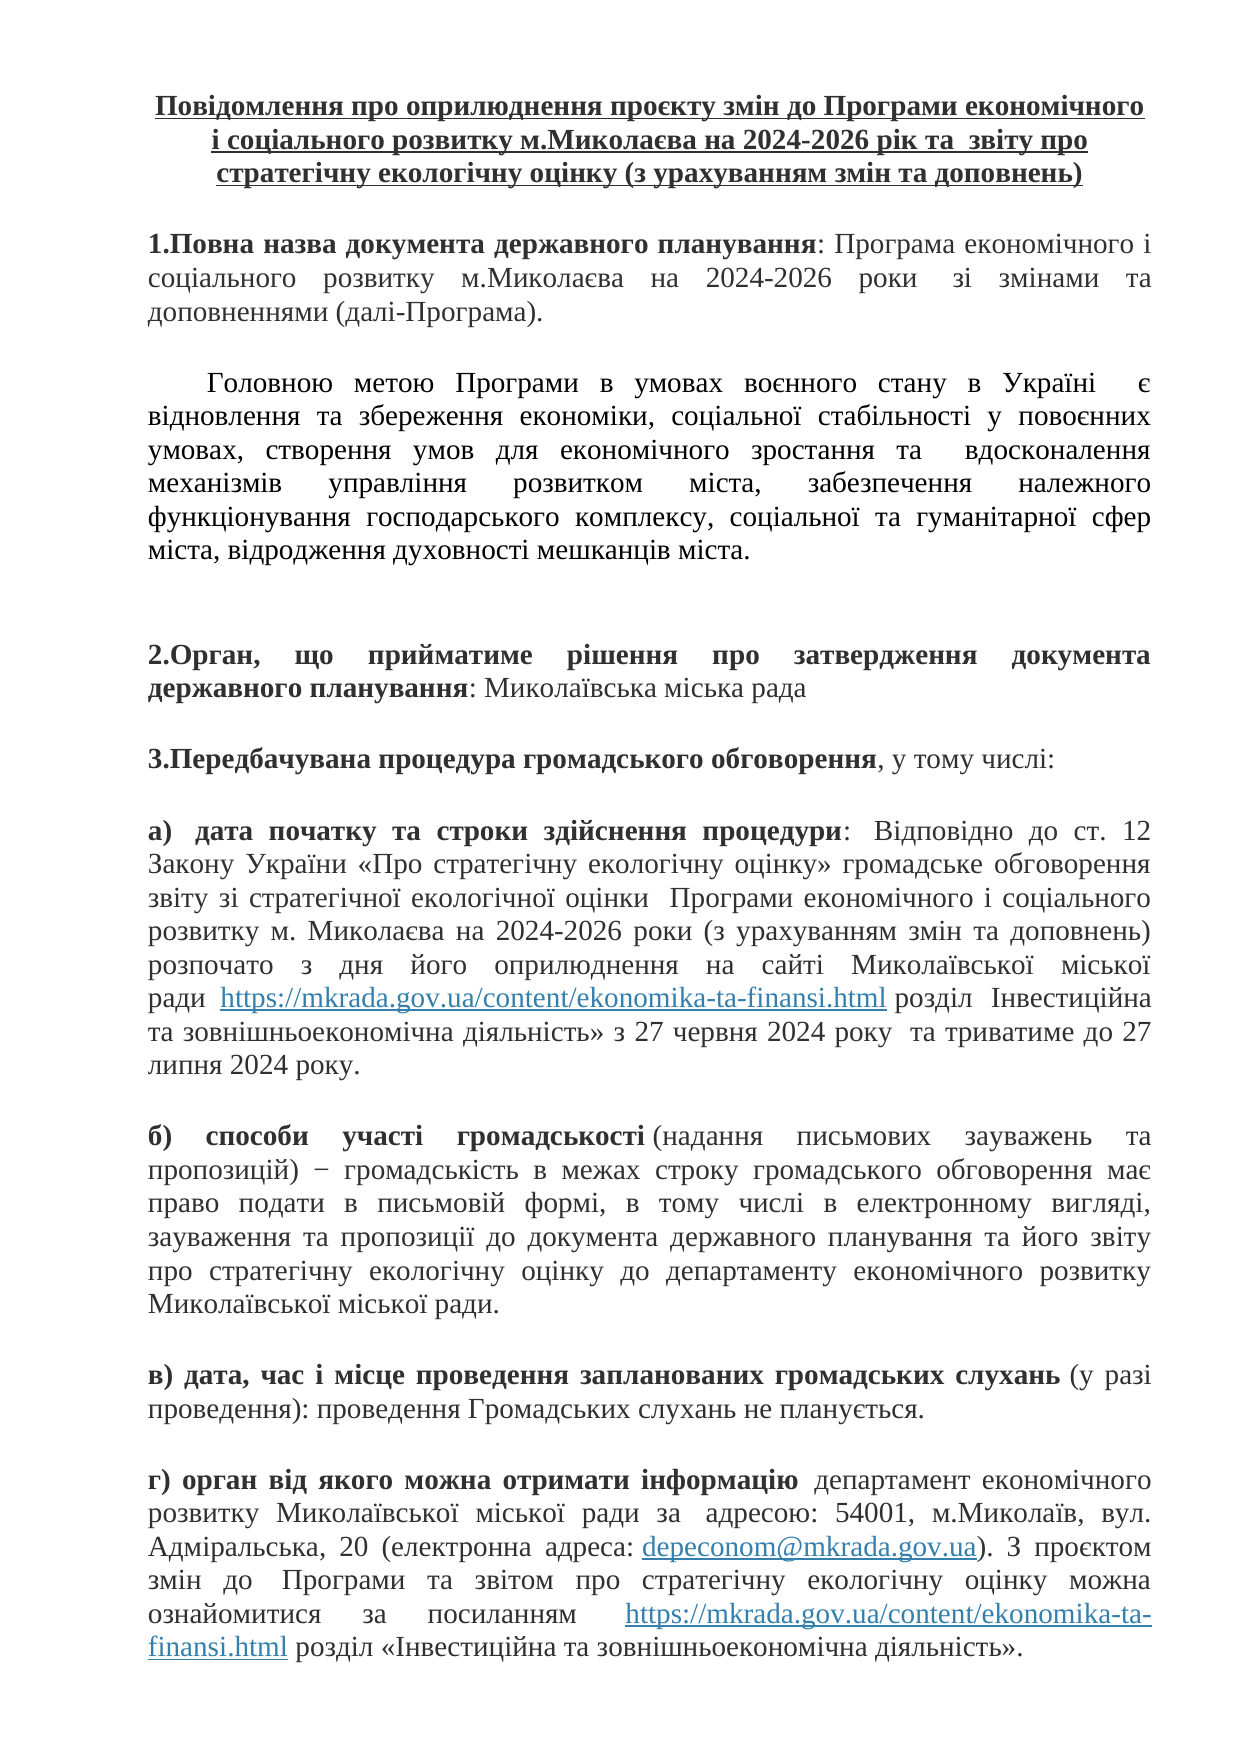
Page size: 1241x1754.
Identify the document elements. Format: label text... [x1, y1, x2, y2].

text 1.Повна назва документа державного планування: Програма економічного і соціального розвитку м.Миколаєва на 2024-2026 роки зі змінами та доповненнями (далі-Програма). [148, 227, 1152, 327]
text г) орган від якого можна отримати інформацію департамент економічного розвитку Миколаївської міської ради за адресою: 54001, м.Миколаїв, вул. Адміральська, 20 (електронна адреса: depeconom@mkrada.gov.ua). З проєктом змін до Програми та звітом про стратегічну екологічну оцінку можна ознайомитися за посиланням https://mkrada.gov.ua/content/ekonomika-ta-finansi.html розділ «Інвестиційна та зовнішньоекономічна діяльність». [148, 1462, 1152, 1663]
text в) дата, час і місце проведення запланованих громадських слухань (у разі проведення): проведення Громадських слухань не планується. [148, 1357, 1152, 1424]
text 2.Орган, що прийматиме рішення про затвердження документа державного планування: Миколаївська міська рада [148, 637, 1152, 704]
text Повідомлення про оприлюднення проєкту змін до Програми економічного і соціального розвитку м.Миколаєва на 2024-2026 рік та звіту про стратегічну екологічну оцінку (з урахуванням змін та доповнень) [148, 88, 1152, 189]
text а) дата початку та строки здійснення процедури: Відповідно до ст. 12 Закону України «Про стратегічну екологічну оцінку» громадське обговорення звіту зі стратегічної екологічної оцінки Програми економічного і соціального розвитку м. Миколаєва на 2024-2026 роки (з урахуванням змін та доповнень) розпочато з дня його оприлюднення на сайті Миколаївської міської ради https://mkrada.gov.ua/content/ekonomika-ta-finansi.html розділ Інвестиційна та зовнішньоекономічна діяльність» з 27 червня 2024 року та триватиме до 27 липня 2024 року. [148, 813, 1152, 1081]
text 3.Передбачувана процедура громадського обговорення, у тому числі: [148, 742, 1152, 775]
text Головною метою Програми в умовах воєнного стану в Україні є відновлення та збереження економіки, соціальної стабільності у повоєнних умовах, створення умов для економічного зростання та вдосконалення механізмів управління розвитком міста, забезпечення належного функціонування господарського комплексу, соціальної та гуманітарної сфер міста, відродження духовності мешканців міста. [148, 365, 1152, 566]
text б) способи участі громадськості (надання письмових зауважень та пропозицій) − громадськість в межах строку громадського обговорення має право подати в письмовій формі, в тому числі в електронному вигляді, зауваження та пропозиції до документа державного планування та його звіту про стратегічну екологічну оцінку до департаменту економічного розвитку Миколаївської міської ради. [148, 1118, 1152, 1320]
